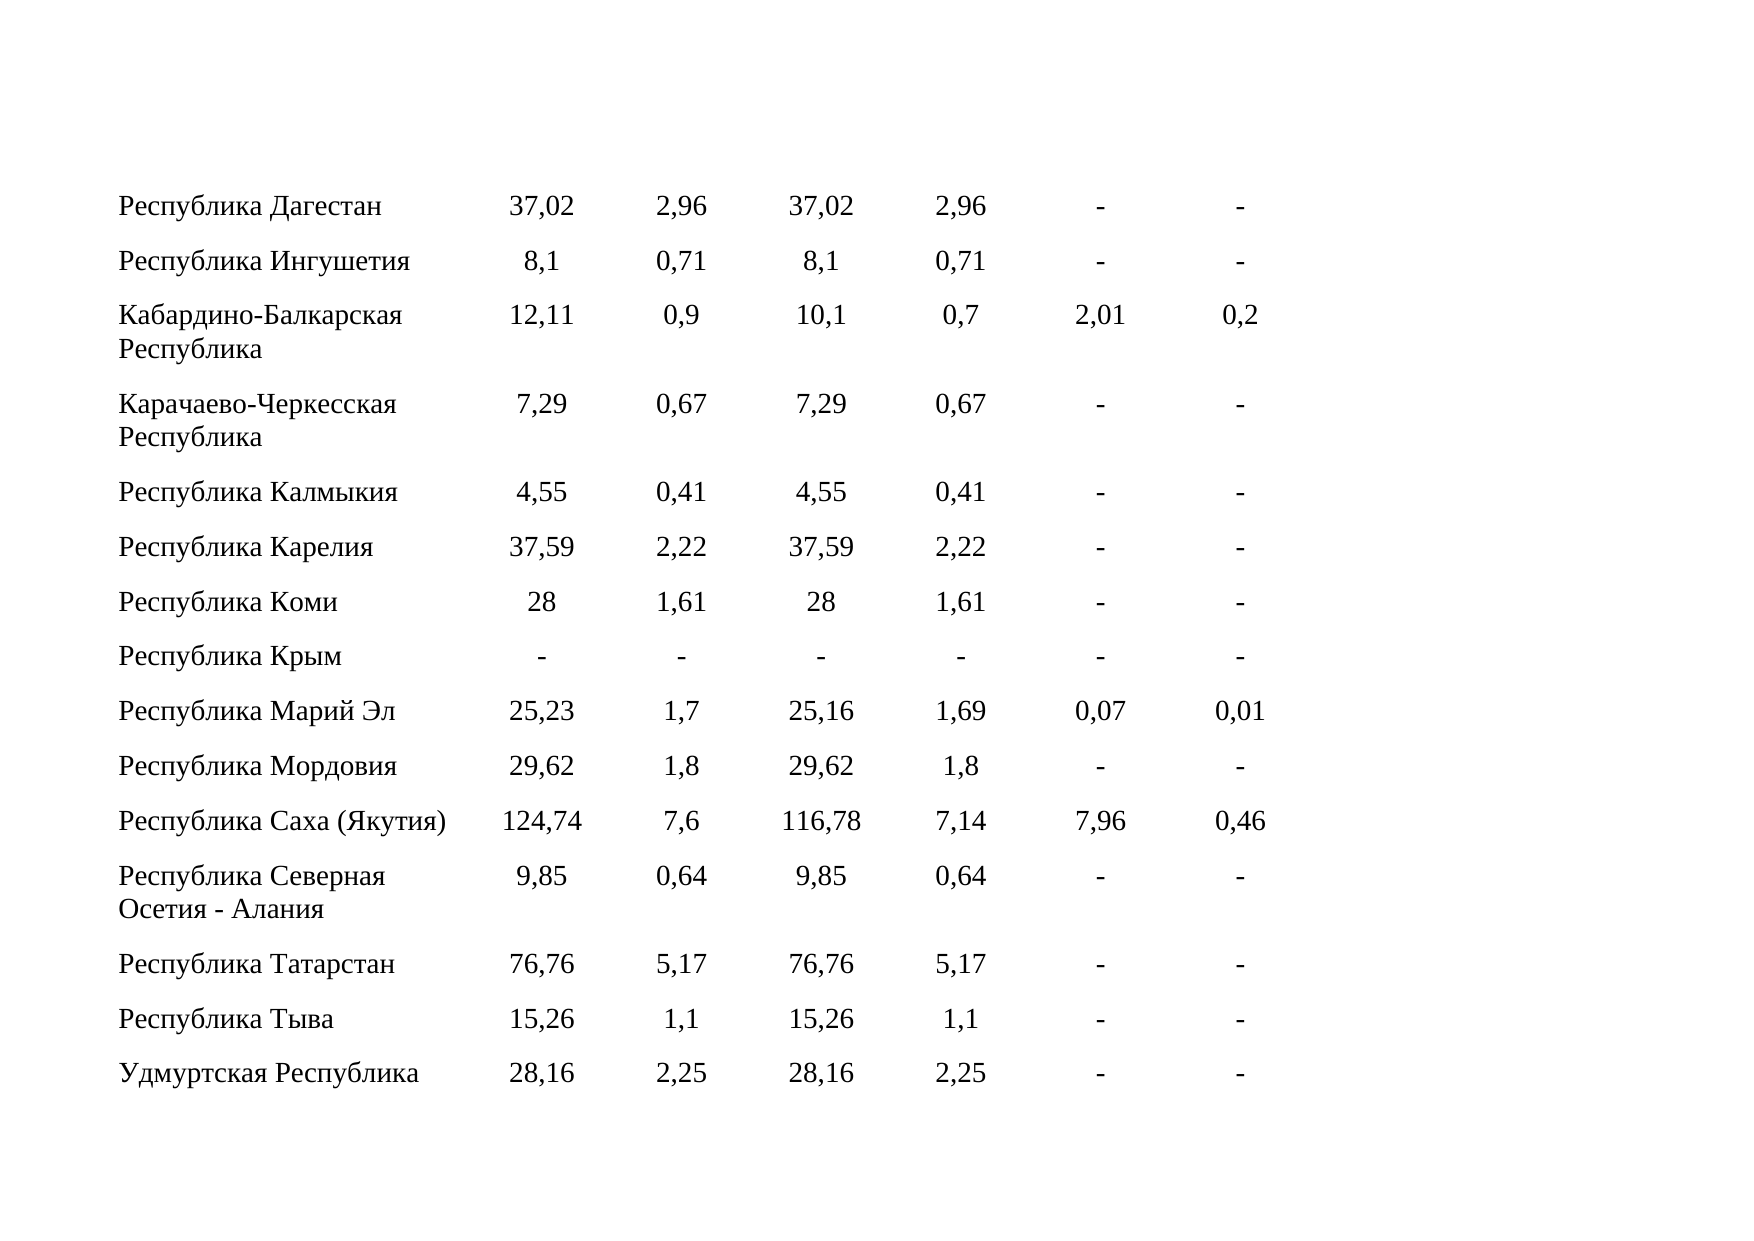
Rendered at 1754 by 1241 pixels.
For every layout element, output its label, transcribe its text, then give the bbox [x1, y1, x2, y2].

table_cell - [1170, 738, 1310, 792]
table_cell - [1031, 1045, 1170, 1100]
table_cell 4,55 [472, 464, 612, 518]
table_cell 2,22 [891, 518, 1031, 573]
table_cell 37,02 [472, 177, 612, 232]
table_cell 28,16 [751, 1045, 891, 1100]
table_cell 1,8 [891, 738, 1031, 792]
table_cell 25,16 [751, 683, 891, 737]
table_cell - [1031, 177, 1170, 232]
table_cell - [1031, 847, 1170, 935]
table_cell 1,1 [612, 990, 751, 1045]
table_cell Карачаево-Черкесская Республика [112, 375, 472, 463]
table_cell - [1031, 990, 1170, 1045]
table_cell - [1170, 935, 1310, 990]
table_cell 9,85 [472, 847, 612, 935]
table_cell 0,67 [612, 375, 751, 463]
table_cell 1,8 [612, 738, 751, 792]
table_cell 1,7 [612, 683, 751, 737]
table_cell 28,16 [472, 1045, 612, 1100]
table_cell - [1031, 464, 1170, 518]
table_cell - [612, 628, 751, 683]
table_cell 1,61 [612, 573, 751, 628]
table_cell - [472, 628, 612, 683]
table_cell 25,23 [472, 683, 612, 737]
table_cell 116,78 [751, 792, 891, 847]
table_cell 0,64 [612, 847, 751, 935]
table_cell 0,7 [891, 287, 1031, 375]
table_cell 0,71 [891, 232, 1031, 287]
table_cell - [1170, 847, 1310, 935]
table_cell 5,17 [612, 935, 751, 990]
table_cell Республика Коми [112, 573, 472, 628]
table_cell - [751, 628, 891, 683]
table_cell - [1031, 375, 1170, 463]
table_cell - [1031, 628, 1170, 683]
table_cell 0,41 [891, 464, 1031, 518]
table_cell - [1031, 573, 1170, 628]
table_cell 15,26 [751, 990, 891, 1045]
table_cell Республика Татарстан [112, 935, 472, 990]
table_cell 0,2 [1170, 287, 1310, 375]
table_cell 1,69 [891, 683, 1031, 737]
table_cell - [1170, 232, 1310, 287]
table_cell 7,96 [1031, 792, 1170, 847]
table_cell Республика Северная Осетия - Алания [112, 847, 472, 935]
table_cell - [1170, 518, 1310, 573]
table_cell 10,1 [751, 287, 891, 375]
table_cell 37,59 [751, 518, 891, 573]
table_cell 0,07 [1031, 683, 1170, 737]
table_cell Республика Ингушетия [112, 232, 472, 287]
table_cell 9,85 [751, 847, 891, 935]
table_cell 2,96 [891, 177, 1031, 232]
table_cell 0,46 [1170, 792, 1310, 847]
table_cell 0,41 [612, 464, 751, 518]
table_cell - [1031, 738, 1170, 792]
table_cell - [1170, 1045, 1310, 1100]
table_cell 28 [751, 573, 891, 628]
table_cell 5,17 [891, 935, 1031, 990]
table_cell 37,59 [472, 518, 612, 573]
table_cell - [1031, 518, 1170, 573]
table_cell Республика Калмыкия [112, 464, 472, 518]
table_cell 8,1 [472, 232, 612, 287]
table_cell 7,29 [751, 375, 891, 463]
table_cell 29,62 [751, 738, 891, 792]
table_cell 2,25 [891, 1045, 1031, 1100]
table_cell 15,26 [472, 990, 612, 1045]
table_cell 4,55 [751, 464, 891, 518]
table_cell Кабардино-Балкарская Республика [112, 287, 472, 375]
table_cell 124,74 [472, 792, 612, 847]
table_cell - [1170, 573, 1310, 628]
table_cell 0,9 [612, 287, 751, 375]
table_cell 0,71 [612, 232, 751, 287]
table_cell 1,61 [891, 573, 1031, 628]
table_cell - [1031, 935, 1170, 990]
table_cell 76,76 [751, 935, 891, 990]
table_cell 76,76 [472, 935, 612, 990]
table_cell 28 [472, 573, 612, 628]
table_cell - [1170, 990, 1310, 1045]
table_cell - [891, 628, 1031, 683]
table_cell 2,96 [612, 177, 751, 232]
table_cell 8,1 [751, 232, 891, 287]
table_cell 0,64 [891, 847, 1031, 935]
table_cell - [1170, 464, 1310, 518]
table_cell - [1031, 232, 1170, 287]
table_cell Республика Тыва [112, 990, 472, 1045]
table_cell Республика Мордовия [112, 738, 472, 792]
table_cell 7,29 [472, 375, 612, 463]
table_cell 1,1 [891, 990, 1031, 1045]
table_cell 12,11 [472, 287, 612, 375]
table_cell 37,02 [751, 177, 891, 232]
table_cell Республика Дагестан [112, 177, 472, 232]
table_cell 2,01 [1031, 287, 1170, 375]
table_cell - [1170, 628, 1310, 683]
table_cell Республика Марий Эл [112, 683, 472, 737]
table_cell Республика Саха (Якутия) [112, 792, 472, 847]
table_cell 2,22 [612, 518, 751, 573]
table_cell 7,6 [612, 792, 751, 847]
table_cell 0,01 [1170, 683, 1310, 737]
table_cell 7,14 [891, 792, 1031, 847]
table_cell - [1170, 177, 1310, 232]
table_cell Удмуртская Республика [112, 1045, 472, 1100]
table_cell Республика Карелия [112, 518, 472, 573]
table_cell 0,67 [891, 375, 1031, 463]
table_cell - [1170, 375, 1310, 463]
table_cell 29,62 [472, 738, 612, 792]
table_cell 2,25 [612, 1045, 751, 1100]
table_cell Республика Крым [112, 628, 472, 683]
